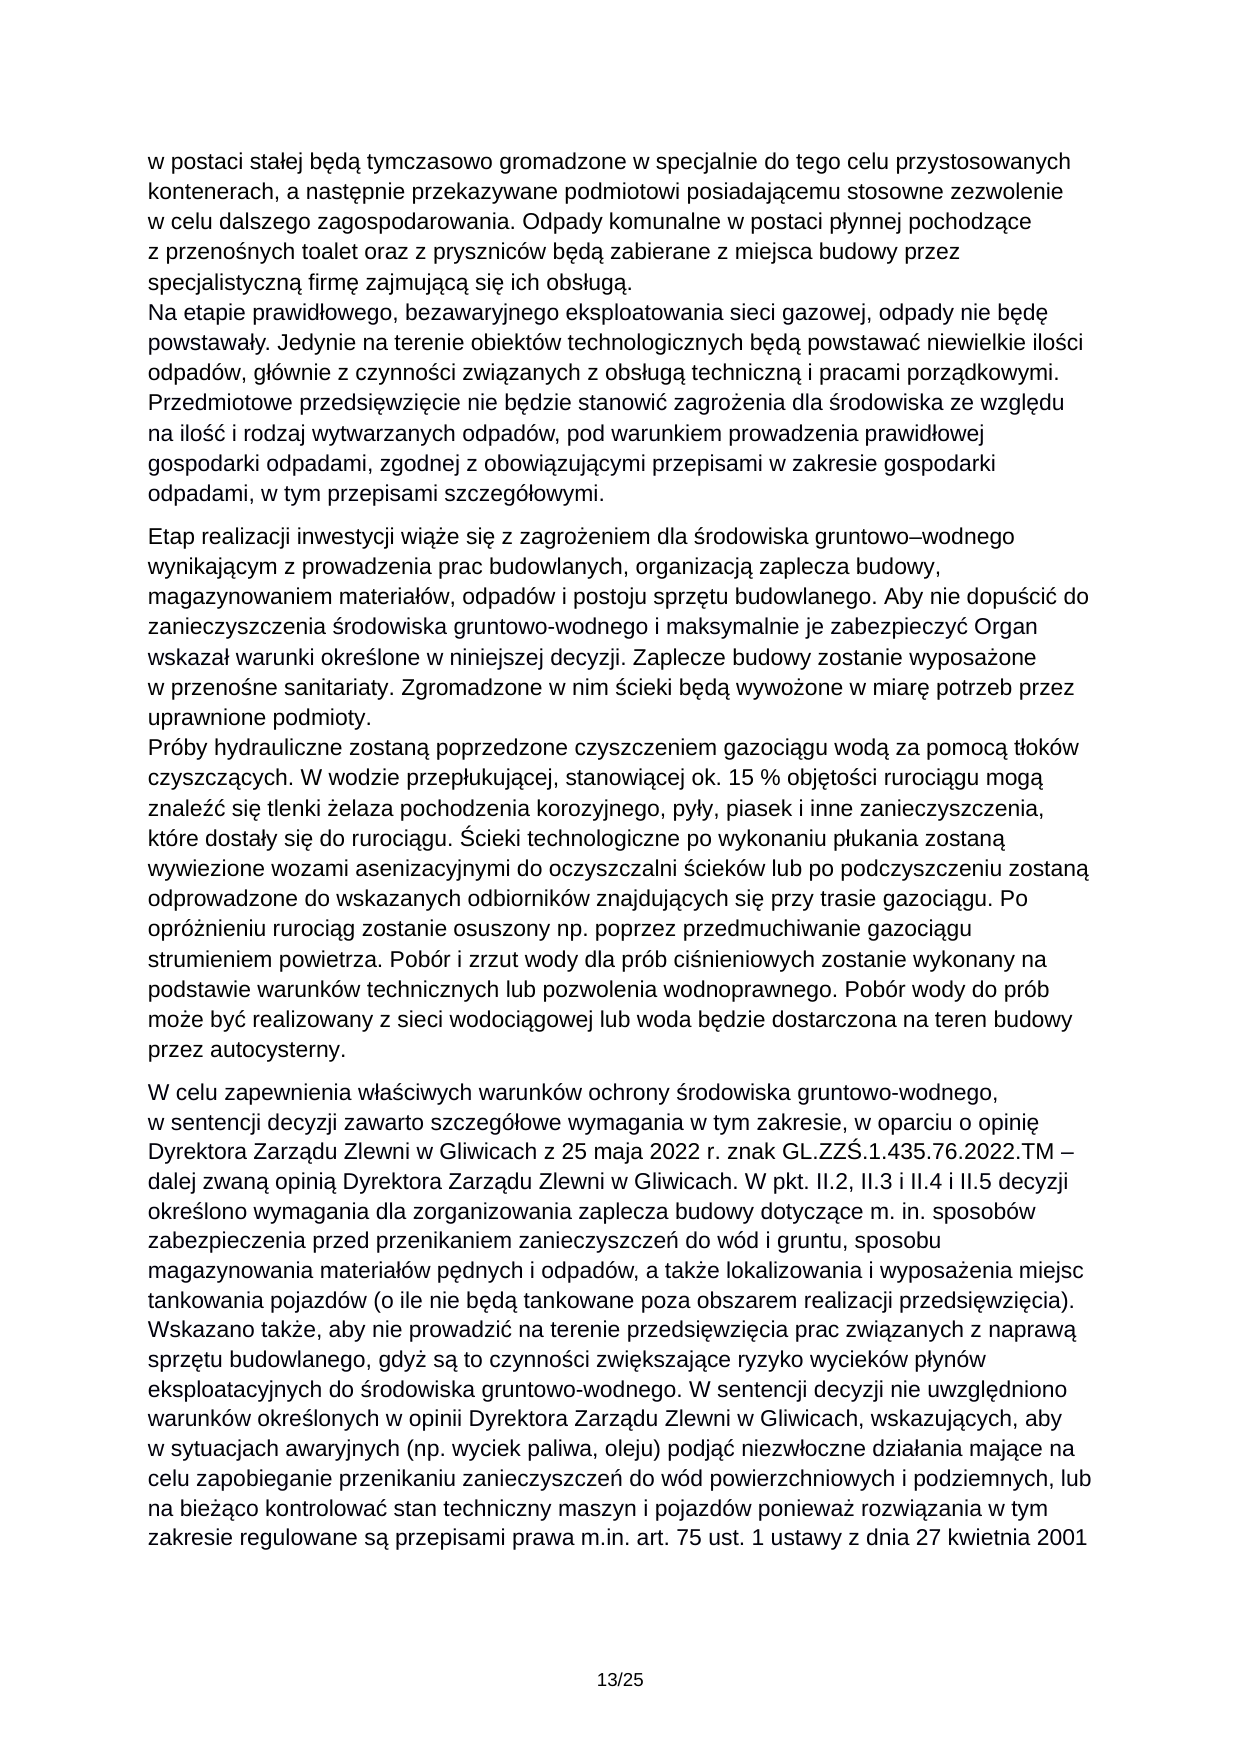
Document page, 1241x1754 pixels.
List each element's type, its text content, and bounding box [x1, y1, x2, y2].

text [148, 1079, 1093, 1551]
text Próby hydrauliczne zostaną poprzedzone czyszczeniem gazociągu wodą za pomocą tłoków czyszczących. W wodzie przepłukującej, stanowiącej ok. 15 % objętości rurociągu mogą znaleźć się tlenki żelaza pochodzenia korozyjnego, pyły, piasek i inne zanieczyszczenia, które dostały się do rurociągu. Ścieki technologiczne po wykonaniu płukania zostaną wywiezione wozami asenizacyjnymi do oczyszczalni ścieków lub po podczyszczeniu zostaną odprowadzone do wskazanych odbiorników znajdujących się przy trasie gazociągu. Po opróżnieniu rurociąg zostanie osuszony np. poprzez przedmuchiwanie gazociągu strumieniem powietrza. Pobór i zrzut wody dla prób ciśnieniowych zostanie wykonany na podstawie warunków technicznych lub pozwolenia wodnoprawnego. Pobór wody do prób może być realizowany z sieci wodociągowej lub woda będzie dostarczona na teren budowy przez autocysterny. [148, 734, 1093, 1062]
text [148, 148, 1093, 295]
text Na etapie prawidłowego, bezawaryjnego eksploatowania sieci gazowej, odpady nie będę powstawały. Jedynie na terenie obiektów technologicznych będą powstawać niewielkie ilości odpadów, głównie z czynności związanych z obsługą techniczną i pracami porządkowymi. [148, 299, 1093, 385]
text Przedmiotowe przedsięwzięcie nie będzie stanowić zagrożenia dla środowiska ze względu na ilość i rodzaj wytwarzanych odpadów, pod warunkiem prowadzenia prawidłowej gospodarki odpadami, zgodnej z obowiązującymi przepisami w zakresie gospodarki odpadami, w tym przepisami szczegółowymi. [148, 389, 1093, 506]
text Etap realizacji inwestycji wiąże się z zagrożeniem dla środowiska gruntowo–wodnego wynikającym z prowadzenia prac budowlanych, organizacją zaplecza budowy, magazynowaniem materiałów, odpadów i postoju sprzętu budowlanego. Aby nie dopuścić do zanieczyszczenia środowiska gruntowo-wodnego i maksymalnie je zabezpieczyć Organ wskazał warunki określone w niniejszej decyzji. Zaplecze budowy zostanie wyposażone w przenośne sanitariaty. Zgromadzone w nim ścieki będą wywożone w miarę potrzeb przez uprawnione podmioty. [148, 523, 1093, 730]
